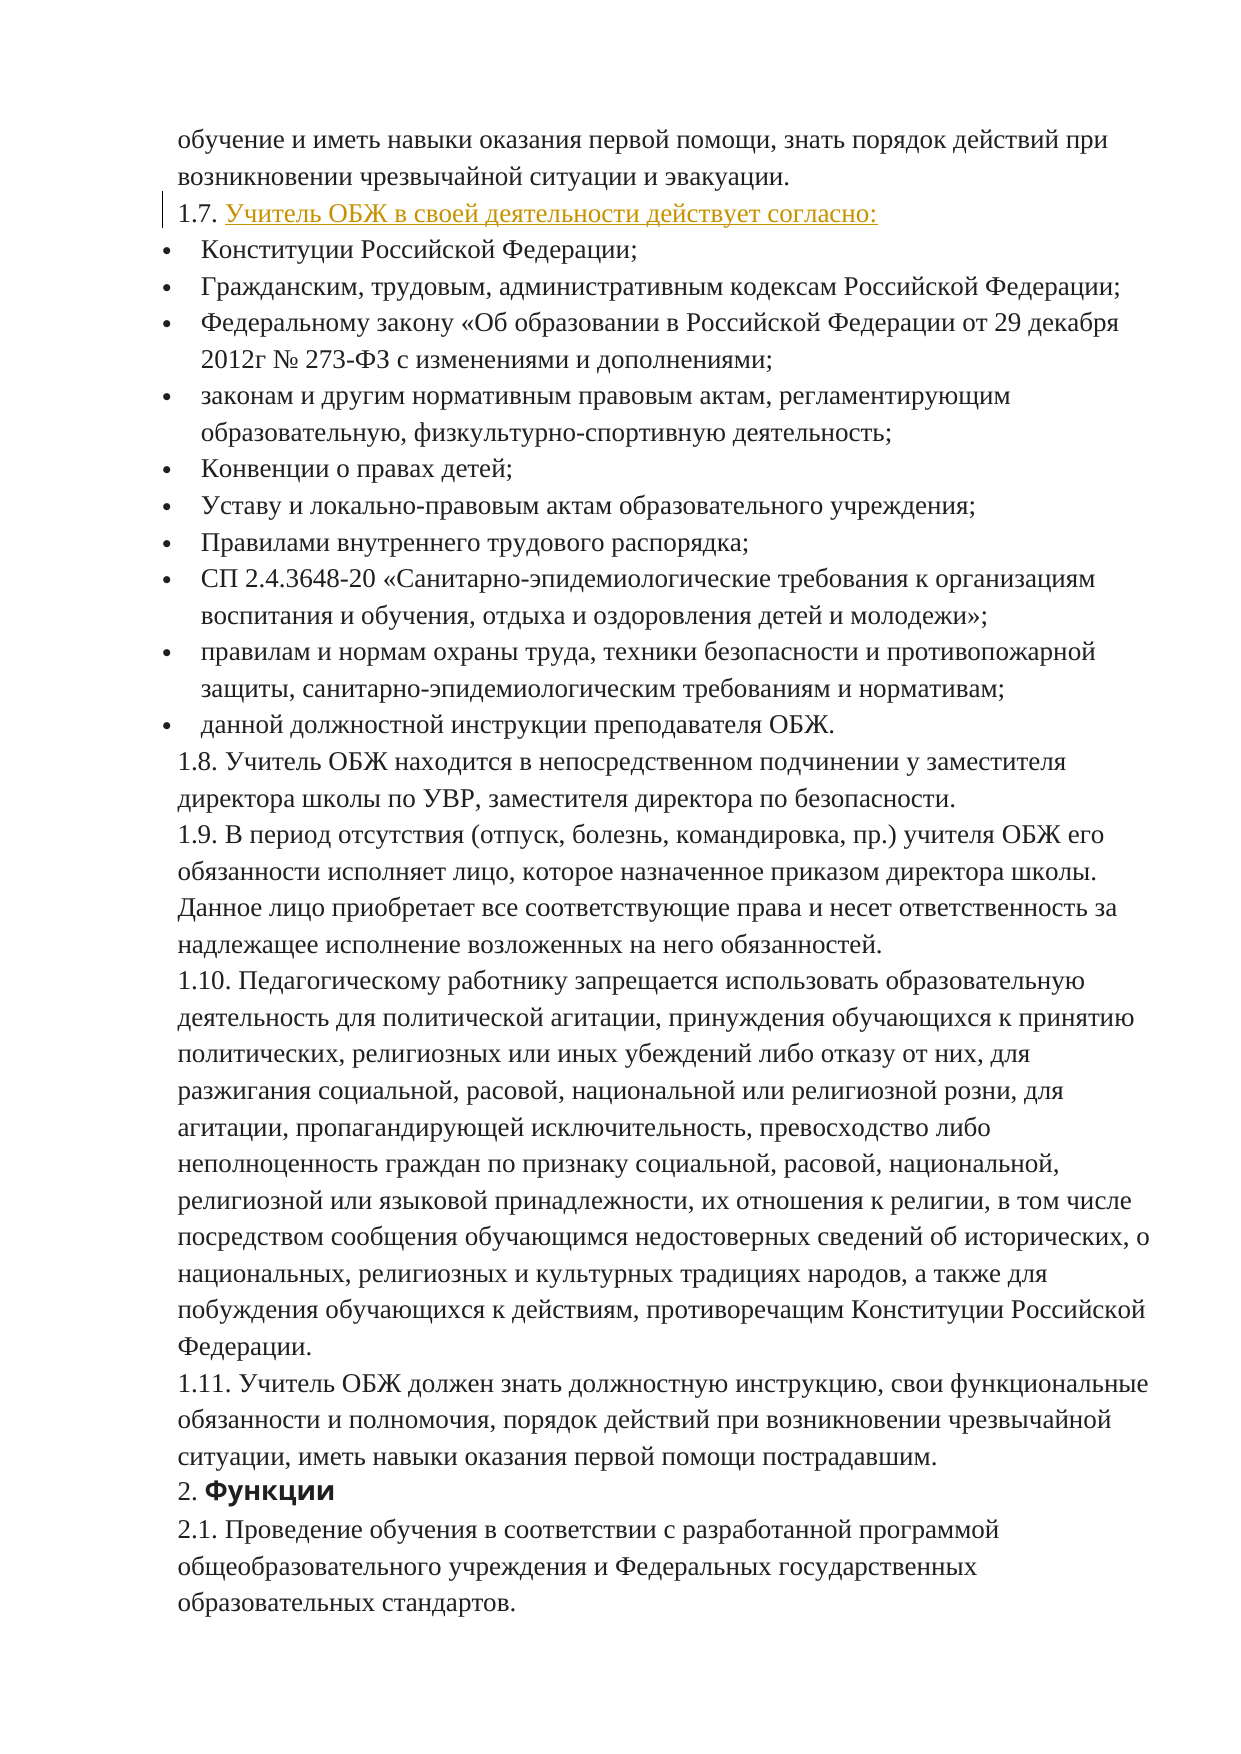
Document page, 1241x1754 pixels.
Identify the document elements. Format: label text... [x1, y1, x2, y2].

list Конституции Российской Федерации; [163, 228, 1152, 264]
list Уставу и локально-правовым актам образовательного учреждения; [163, 484, 1152, 520]
list законам и другим нормативным правовым актам, регламентирующим образовательную, физкультурно-спортивную деятельность; [163, 374, 1152, 447]
list правилам и нормам охраны труда, техники безопасности и противопожарной защиты, санитарно-эпидемиологическим требованиям и нормативам; [163, 630, 1152, 703]
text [177, 740, 1152, 1617]
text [177, 118, 1152, 228]
list данной должностной инструкции преподавателя ОБЖ. [163, 703, 1152, 740]
list СП 2.4.3648-20 «Санитарно-эпидемиологические требования к организациям воспитания и обучения, отдыха и оздоровления детей и молодежи»; [163, 557, 1152, 630]
list Гражданским, трудовым, административным кодексам Российской Федерации; [163, 264, 1152, 301]
list Правилами внутреннего трудового распорядка; [163, 520, 1152, 557]
list Федеральному закону «Об образовании в Российской Федерации от 29 декабря 2012г № 273-ФЗ с изменениями и дополнениями; [163, 301, 1152, 374]
list Конвенции о правах детей; [163, 447, 1152, 484]
